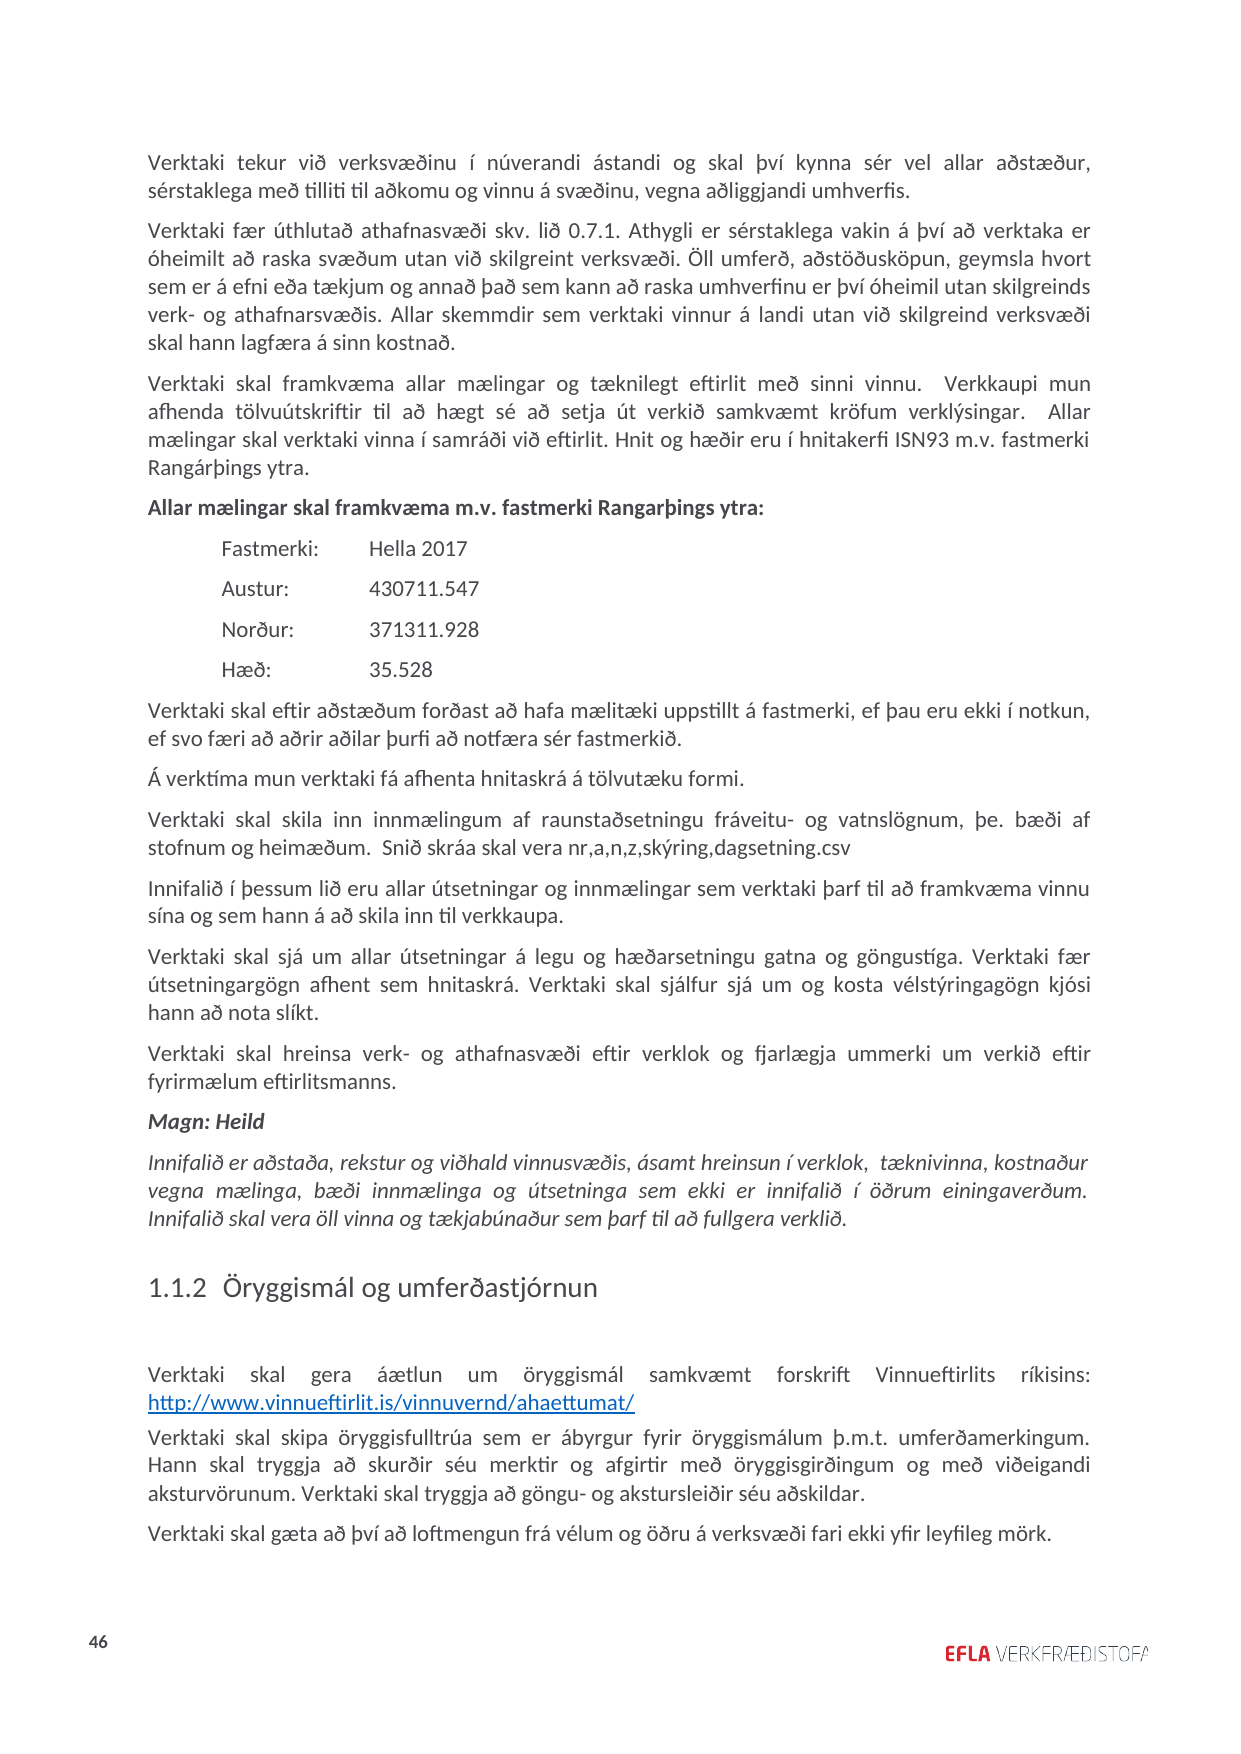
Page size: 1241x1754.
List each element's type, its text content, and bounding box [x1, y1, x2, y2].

text Verktaki skal skila inn innmælingum af raunstaðsetningu fráveitu- og vatnslögnum, þe. bæði af stofnum og heimæðum. Snið skráa skal vera nr,a,n,z,skýring,dagsetning.csv [148, 805, 1092, 861]
text Austur: 430711.547 [148, 574, 1092, 602]
picture [944, 1644, 1148, 1663]
text Verktaki skal eftir aðstæðum forðast að hafa mælitæki uppstillt á fastmerki, ef þau eru ekki í notkun, ef svo færi að aðrir aðilar þurfi að notfæra sér fastmerkið. [148, 696, 1092, 752]
text Hæð: 35.528 [148, 656, 1092, 683]
text Verktaki skal hreinsa verk- og athafnasvæði eftir verklok og fjarlægja ummerki um verkið eftir fyrirmælum eftirlitsmanns. [148, 1039, 1092, 1095]
text Verktaki tekur við verksvæðinu í núverandi ástandi og skal því kynna sér vel allar aðstæður, sérstaklega með tilliti til aðkomu og vinnu á svæðinu, vegna aðliggjandi umhverfis. [148, 148, 1092, 204]
text Innifalið er aðstaða, rekstur og viðhald vinnusvæðis, ásamt hreinsun í verklok, tæknivinna, kostnaður vegna mælinga, bæði innmælinga og útsetninga sem ekki er innifalið í öðrum einingaverðum. Innifalið skal vera öll vinna og tækjabúnaður sem þarf til að fullgera verklið. [148, 1148, 1092, 1232]
text Verktaki skal skipa öryggisfulltrúa sem er ábyrgur fyrir öryggismálum þ.m.t. umferðamerkingum. Hann skal tryggja að skurðir séu merktir og afgirtir með öryggisgirðingum og með viðeigandi aksturvörunum. Verktaki skal tryggja að göngu- og akstursleiðir séu aðskildar. [148, 1423, 1092, 1507]
text Á verktíma mun verktaki fá afhenta hnitaskrá á tölvutæku formi. [148, 764, 1092, 793]
text Verktaki skal framkvæma allar mælingar og tæknilegt eftirlit með sinni vinnu. Verkkaupi mun afhenda tölvuútskriftir til að hægt sé að setja út verkið samkvæmt kröfum verklýsingar. Allar mælingar skal verktaki vinna í samráði við eftirlit. Hnit og hæðir eru í hnitakerfi ISN93 m.v. fastmerki Rangárþings ytra. [148, 369, 1092, 481]
text Norður: 371311.928 [148, 615, 1092, 643]
text Allar mælingar skal framkvæma m.v. fastmerki Rangarþings ytra: [148, 493, 1092, 521]
text Verktaki fær úthlutað athafnasvæði skv. lið 0.7.1. Athygli er sérstaklega vakin á því að verktaka er óheimilt að raska svæðum utan við skilgreint verksvæði. Öll umferð, aðstöðusköpun, geymsla hvort sem er á efni eða tækjum og annað það sem kann að raska umhverfinu er því óheimil utan skilgreinds verk- og athafnarsvæðis. Allar skemmdir sem verktaki vinnur á landi utan við skilgreind verksvæði skal hann lagfæra á sinn kostnað. [148, 216, 1092, 356]
text Verktaki skal gæta að því að loftmengun frá vélum og öðru á verksvæði fari ekki yfir leyfileg mörk. [148, 1519, 1092, 1547]
text Fastmerki: Hella 2017 [148, 534, 1092, 562]
text Verktaki skal gera áætlun um öryggismál samkvæmt forskrift Vinnueftirlits ríkisins: http://www.vinnueftirlit.is/vinnuvernd/ahaettumat/ [148, 1360, 1092, 1416]
text Innifalið í þessum lið eru allar útsetningar og innmælingar sem verktaki þarf til að framkvæma vinnu sína og sem hann á að skila inn til verkkaupa. [148, 874, 1092, 930]
text Magn: Heild [148, 1107, 1092, 1135]
subtitle Öryggismál og umferðastjórnun [148, 1269, 1092, 1305]
text Verktaki skal sjá um allar útsetningar á legu og hæðarsetningu gatna og göngustíga. Verktaki fær útsetningargögn afhent sem hnitaskrá. Verktaki skal sjálfur sjá um og kosta vélstýringagögn kjósi hann að nota slíkt. [148, 942, 1092, 1026]
